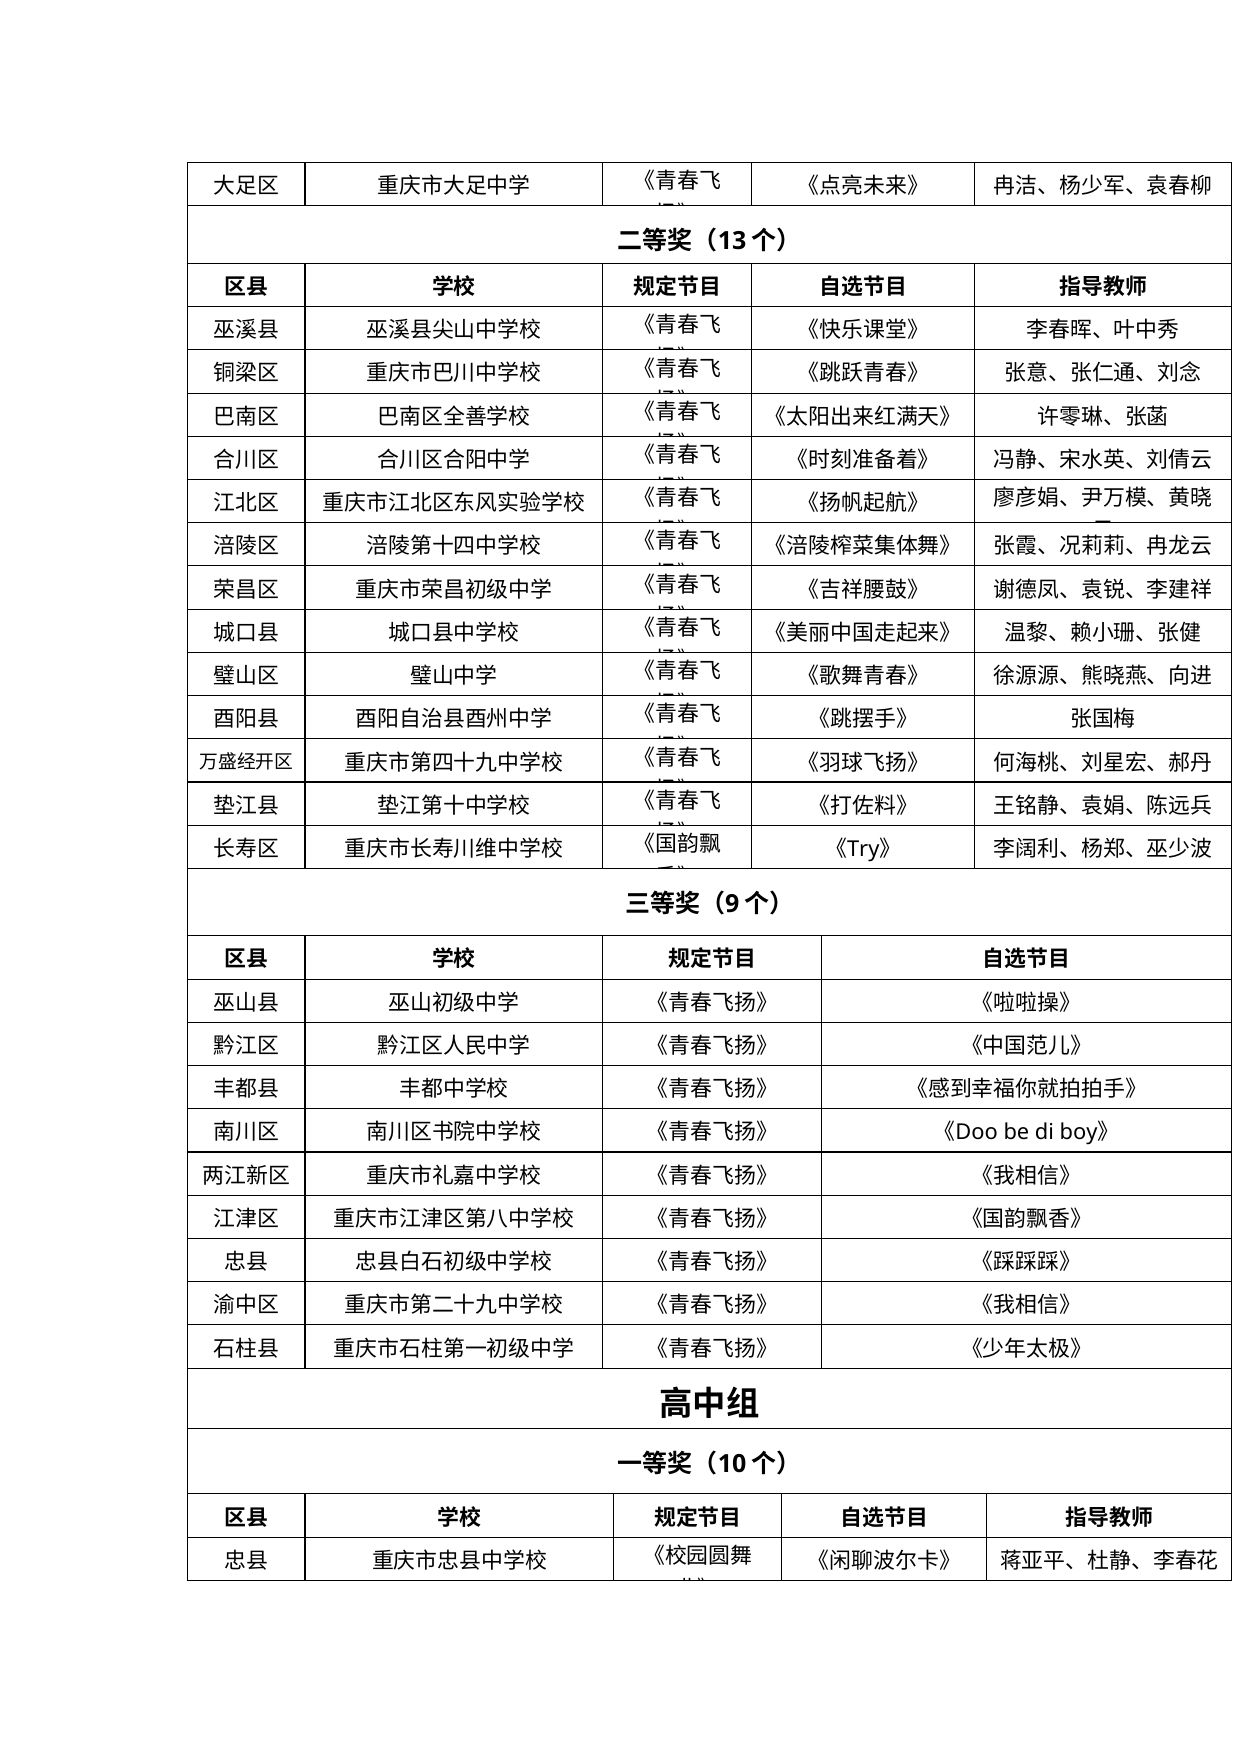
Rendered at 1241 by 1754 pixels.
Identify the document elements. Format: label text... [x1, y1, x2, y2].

table_cell 《校园圆舞曲》 [614, 1538, 781, 1580]
table_cell 《美丽中国走起来》 [752, 610, 974, 652]
table_cell 丰都中学校 [306, 1066, 602, 1108]
table_cell 重庆市江北区东风实验学校 [306, 480, 602, 522]
table_cell 《青春飞扬》 [603, 783, 751, 825]
table_cell 璧山中学 [306, 653, 602, 695]
table_cell 巫山县 [188, 980, 304, 1022]
table_cell 巫溪县尖山中学校 [306, 307, 602, 349]
table_cell 李春晖、叶中秀 [975, 307, 1231, 349]
table_cell 区县 [188, 936, 304, 978]
table_cell 《啦啦操》 [822, 980, 1231, 1022]
table_cell 《青春飞扬》 [603, 980, 821, 1022]
table_cell 《点亮未来》 [752, 163, 974, 205]
table_cell 《Try》 [752, 826, 974, 868]
table_cell 《青春飞扬》 [603, 566, 751, 608]
table_cell 丰都县 [188, 1066, 304, 1108]
table_cell 自选节目 [752, 264, 974, 306]
table_cell 许零琳、张菡 [975, 394, 1231, 436]
table_cell 石柱县 [188, 1325, 304, 1367]
table_cell 涪陵第十四中学校 [306, 523, 602, 565]
table_cell 徐源源、熊晓燕、向进 [975, 653, 1231, 695]
table_cell 巫溪县 [188, 307, 304, 349]
table_cell 《少年太极》 [822, 1325, 1231, 1367]
table_cell 合川区合阳中学 [306, 437, 602, 479]
table_cell 黔江区人民中学 [306, 1023, 602, 1065]
table_cell 铜梁区 [188, 350, 304, 392]
table_cell 《我相信》 [822, 1153, 1231, 1194]
table_cell 《国韵飘香》 [603, 826, 751, 868]
table_cell 酉阳县 [188, 696, 304, 738]
table_cell 何海桃、刘星宏、郝丹 [975, 739, 1231, 781]
table_cell 谢德凤、袁锐、李建祥 [975, 566, 1231, 608]
table_cell 蒋亚平、杜静、李春花 [987, 1538, 1231, 1580]
table_cell 垫江第十中学校 [306, 783, 602, 825]
table_cell 王铭静、袁娟、陈远兵 [975, 783, 1231, 825]
table_cell 冯静、宋水英、刘倩云 [975, 437, 1231, 479]
table_cell 重庆市第二十九中学校 [306, 1282, 602, 1324]
table_cell 《青春飞扬》 [603, 480, 751, 522]
table_cell 《青春飞扬》 [603, 163, 751, 205]
table_cell 指导教师 [975, 264, 1231, 306]
table_cell 《跳跃青春》 [752, 350, 974, 392]
table_cell 巫山初级中学 [306, 980, 602, 1022]
table_cell 《涪陵榨菜集体舞》 [752, 523, 974, 565]
table_cell 张国梅 [975, 696, 1231, 738]
table_cell 《青春飞扬》 [603, 1153, 821, 1194]
table_cell 《打佐料》 [752, 783, 974, 825]
table_cell 《青春飞扬》 [603, 350, 751, 392]
table_cell 温黎、赖小珊、张健 [975, 610, 1231, 652]
table_cell 二等奖（13个） [188, 206, 1231, 263]
table_cell 忠县 [188, 1239, 304, 1281]
table_cell 一等奖（10个） [188, 1429, 1231, 1493]
table_cell 区县 [188, 264, 304, 306]
table_cell 《我相信》 [822, 1282, 1231, 1324]
table_cell 《青春飞扬》 [603, 739, 751, 781]
table_cell 《青春飞扬》 [603, 610, 751, 652]
table_cell 重庆市巴川中学校 [306, 350, 602, 392]
table_cell 《青春飞扬》 [603, 1066, 821, 1108]
table_cell 城口县中学校 [306, 610, 602, 652]
table_cell 璧山区 [188, 653, 304, 695]
table_cell 巴南区 [188, 394, 304, 436]
table_cell 重庆市大足中学 [306, 163, 602, 205]
table_cell 《青春飞扬》 [603, 394, 751, 436]
table_cell 李阔利、杨郑、巫少波 [975, 826, 1231, 868]
table_cell 《青春飞扬》 [603, 1325, 821, 1367]
table_cell 《闲聊波尔卡》 [782, 1538, 986, 1580]
table_cell 《青春飞扬》 [603, 307, 751, 349]
table_cell 两江新区 [188, 1153, 304, 1194]
table_cell 区县 [188, 1494, 304, 1537]
table_cell 《国韵飘香》 [822, 1196, 1231, 1238]
table_cell 重庆市礼嘉中学校 [306, 1153, 602, 1194]
table_cell 垫江县 [188, 783, 304, 825]
table_cell 《跳摆手》 [752, 696, 974, 738]
table_cell 黔江区 [188, 1023, 304, 1065]
table_cell 长寿区 [188, 826, 304, 868]
table_cell 指导教师 [987, 1494, 1231, 1537]
table_cell 《羽球飞扬》 [752, 739, 974, 781]
table_cell 《青春飞扬》 [603, 523, 751, 565]
table_cell 廖彦娟、尹万模、黄晓君 [975, 480, 1231, 522]
table_cell 《吉祥腰鼓》 [752, 566, 974, 608]
table_cell 《踩踩踩》 [822, 1239, 1231, 1281]
table_cell 南川区 [188, 1109, 304, 1151]
table_cell 荣昌区 [188, 566, 304, 608]
table_cell 重庆市石柱第一初级中学 [306, 1325, 602, 1367]
table_cell 《青春飞扬》 [603, 653, 751, 695]
table_cell 自选节目 [782, 1494, 986, 1537]
table_cell 重庆市江津区第八中学校 [306, 1196, 602, 1238]
table_cell 江津区 [188, 1196, 304, 1238]
table_cell 《快乐课堂》 [752, 307, 974, 349]
table_cell 《青春飞扬》 [603, 1023, 821, 1065]
table_cell 忠县白石初级中学校 [306, 1239, 602, 1281]
table_cell 城口县 [188, 610, 304, 652]
table_cell 《感到幸福你就拍拍手》 [822, 1066, 1231, 1108]
table_cell 重庆市第四十九中学校 [306, 739, 602, 781]
table_cell 《青春飞扬》 [603, 1109, 821, 1151]
table_cell 重庆市长寿川维中学校 [306, 826, 602, 868]
table_cell 《青春飞扬》 [603, 437, 751, 479]
table_cell 规定节目 [603, 264, 751, 306]
table_cell 《青春飞扬》 [603, 1196, 821, 1238]
table_cell 张意、张仁通、刘念 [975, 350, 1231, 392]
table_cell 规定节目 [603, 936, 821, 978]
table_cell 学校 [306, 936, 602, 978]
table_cell 渝中区 [188, 1282, 304, 1324]
table_cell 学校 [306, 1494, 613, 1537]
table_cell 《青春飞扬》 [603, 696, 751, 738]
table_cell 高中组 [188, 1369, 1231, 1428]
table_cell 《太阳出来红满天》 [752, 394, 974, 436]
table_cell 重庆市忠县中学校 [306, 1538, 613, 1580]
table_cell 酉阳自治县酉州中学 [306, 696, 602, 738]
table_cell 自选节目 [822, 936, 1231, 978]
table_cell 《扬帆起航》 [752, 480, 974, 522]
table_cell 《时刻准备着》 [752, 437, 974, 479]
table_cell 张霞、况莉莉、冉龙云 [975, 523, 1231, 565]
table_cell 大足区 [188, 163, 304, 205]
table_cell 巴南区全善学校 [306, 394, 602, 436]
table_cell 三等奖（9个） [188, 869, 1231, 935]
table_cell 《Doo be di boy》 [822, 1109, 1231, 1151]
table_cell 忠县 [188, 1538, 304, 1580]
table_cell 南川区书院中学校 [306, 1109, 602, 1151]
table_cell 学校 [306, 264, 602, 306]
table_cell 万盛经开区 [188, 739, 304, 781]
table_cell 规定节目 [614, 1494, 781, 1537]
table_cell 《青春飞扬》 [603, 1239, 821, 1281]
table_cell 《歌舞青春》 [752, 653, 974, 695]
table_cell 合川区 [188, 437, 304, 479]
table_cell 《青春飞扬》 [603, 1282, 821, 1324]
table_cell 《中国范儿》 [822, 1023, 1231, 1065]
table_cell 涪陵区 [188, 523, 304, 565]
table_cell 冉洁、杨少军、袁春柳 [975, 163, 1231, 205]
table_cell 江北区 [188, 480, 304, 522]
table_cell 重庆市荣昌初级中学 [306, 566, 602, 608]
